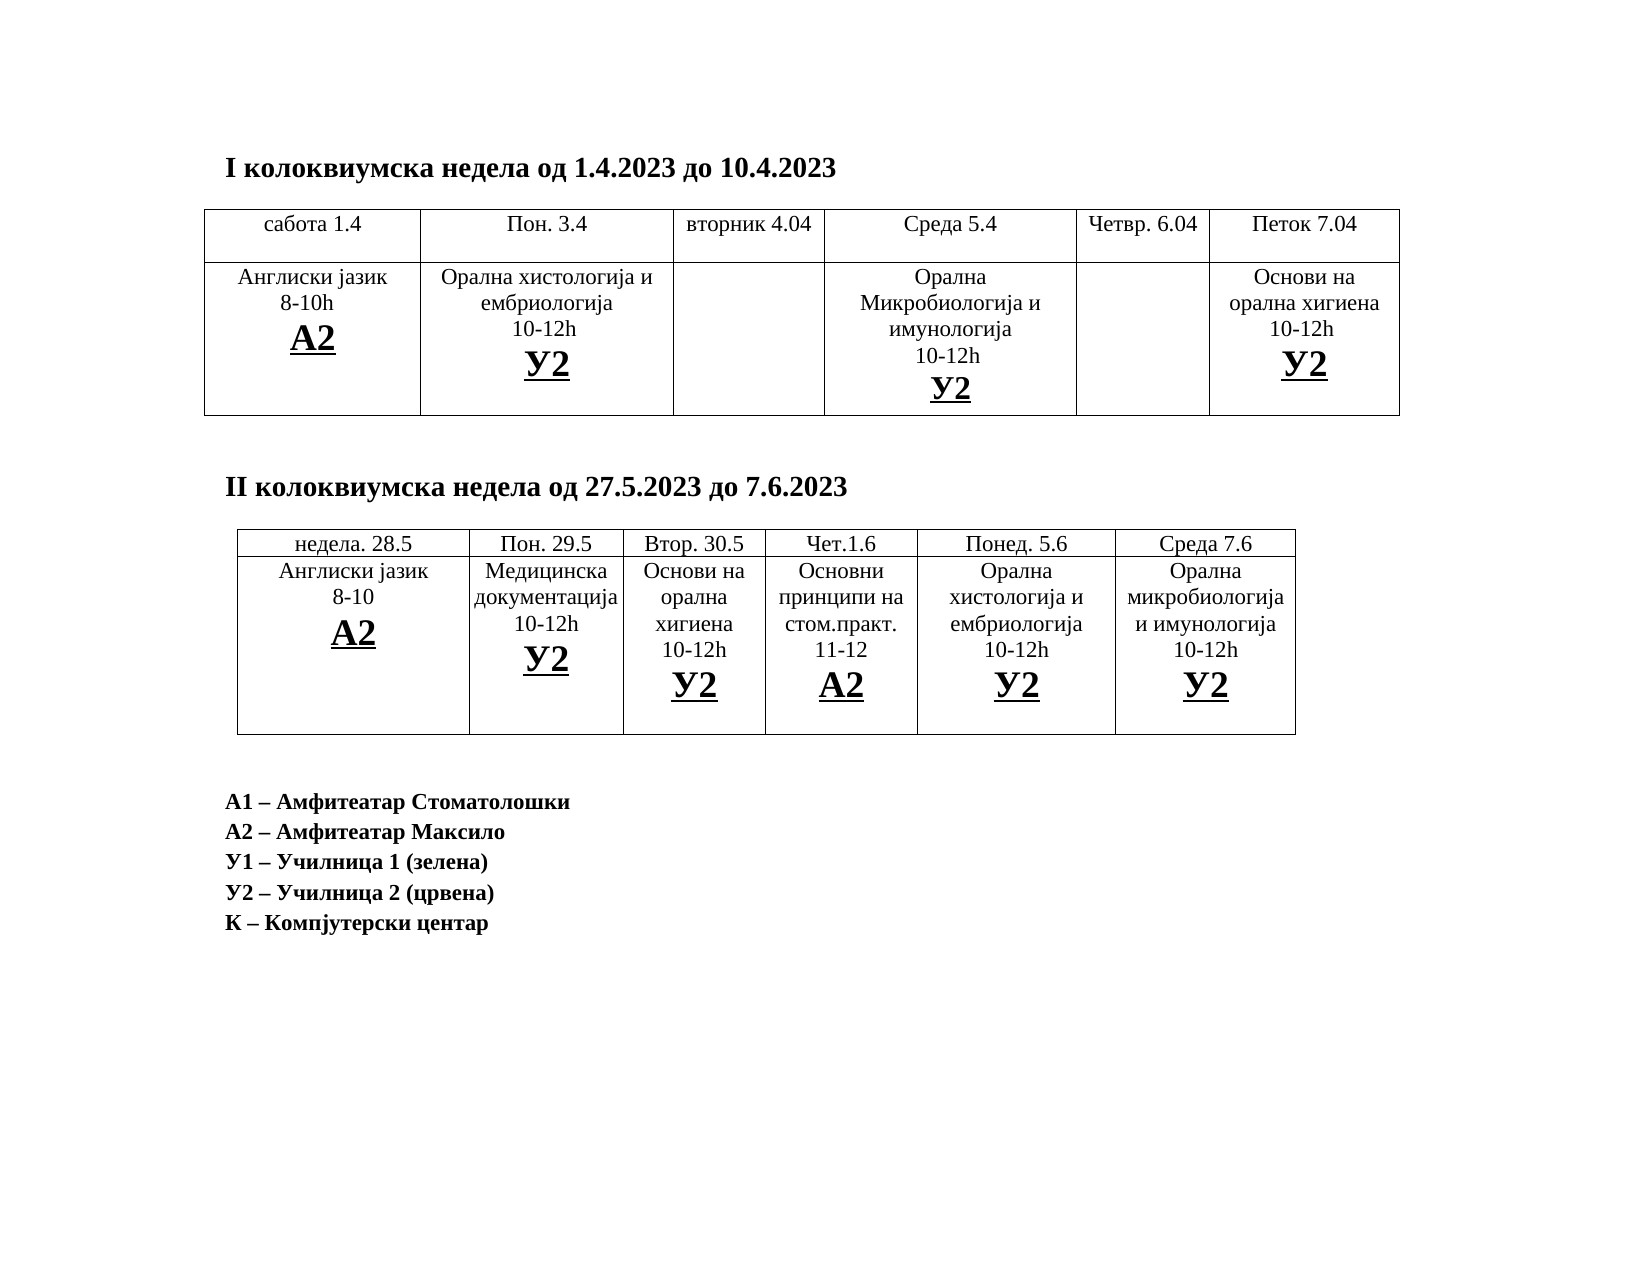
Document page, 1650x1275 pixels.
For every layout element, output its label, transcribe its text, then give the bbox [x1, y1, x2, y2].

table_header Пон. 3.4 [421, 210, 673, 262]
table_header Пон. 29.5 [470, 530, 623, 556]
table_header Четвр. 6.04 [1077, 210, 1209, 262]
text A1 – Амфитеатар Стоматолошки А2 – Амфитеатар Максило У1 – Училница 1 (зелена) У2 – Училница 2 (црвена) К – Компјутерски центар [150, 788, 1500, 935]
table_header недела. 28.5 [238, 530, 469, 556]
table_cell Основи на орална хигиена 10-12h У2 [624, 557, 765, 734]
text I колоквиумска недела од 1.4.2023 до 10.4.2023 [150, 150, 1500, 183]
table_cell Основни принципи на стом.практ. 11-12 А2 [766, 557, 917, 734]
table_cell Основи на орална хигиена 10-12h У2 [1210, 263, 1399, 415]
table_cell [1077, 263, 1209, 415]
table_cell Англиски јазик 8-10 A2 [238, 557, 469, 734]
table_header Среда 5.4 [825, 210, 1076, 262]
table_cell Орална микробиологија и имунологија 10-12h У2 [1116, 557, 1295, 734]
table_cell Медицинска документација 10-12h У2 [470, 557, 623, 734]
table_header сабота 1.4 [205, 210, 420, 262]
table_cell Англиски јазик 8-10h А2 [205, 263, 420, 415]
table_header Понед. 5.6 [918, 530, 1115, 556]
table_header Петок 7.04 [1210, 210, 1399, 262]
table_cell Орална Микробиологија и имунологија 10-12h У2 [825, 263, 1076, 415]
table_header Среда 7.6 [1116, 530, 1295, 556]
table_header Чет.1.6 [766, 530, 917, 556]
table_header Втор. 30.5 [624, 530, 765, 556]
table_cell Орална хистологија и ембриологија 10-12h У2 [918, 557, 1115, 734]
table_header вторник 4.04 [674, 210, 824, 262]
table_cell [674, 263, 824, 415]
text II колоквиумска недела од 27.5.2023 до 7.6.2023 [150, 469, 1500, 503]
table_cell Орална хистологија и ембриологија 10-12h У2 [421, 263, 673, 415]
